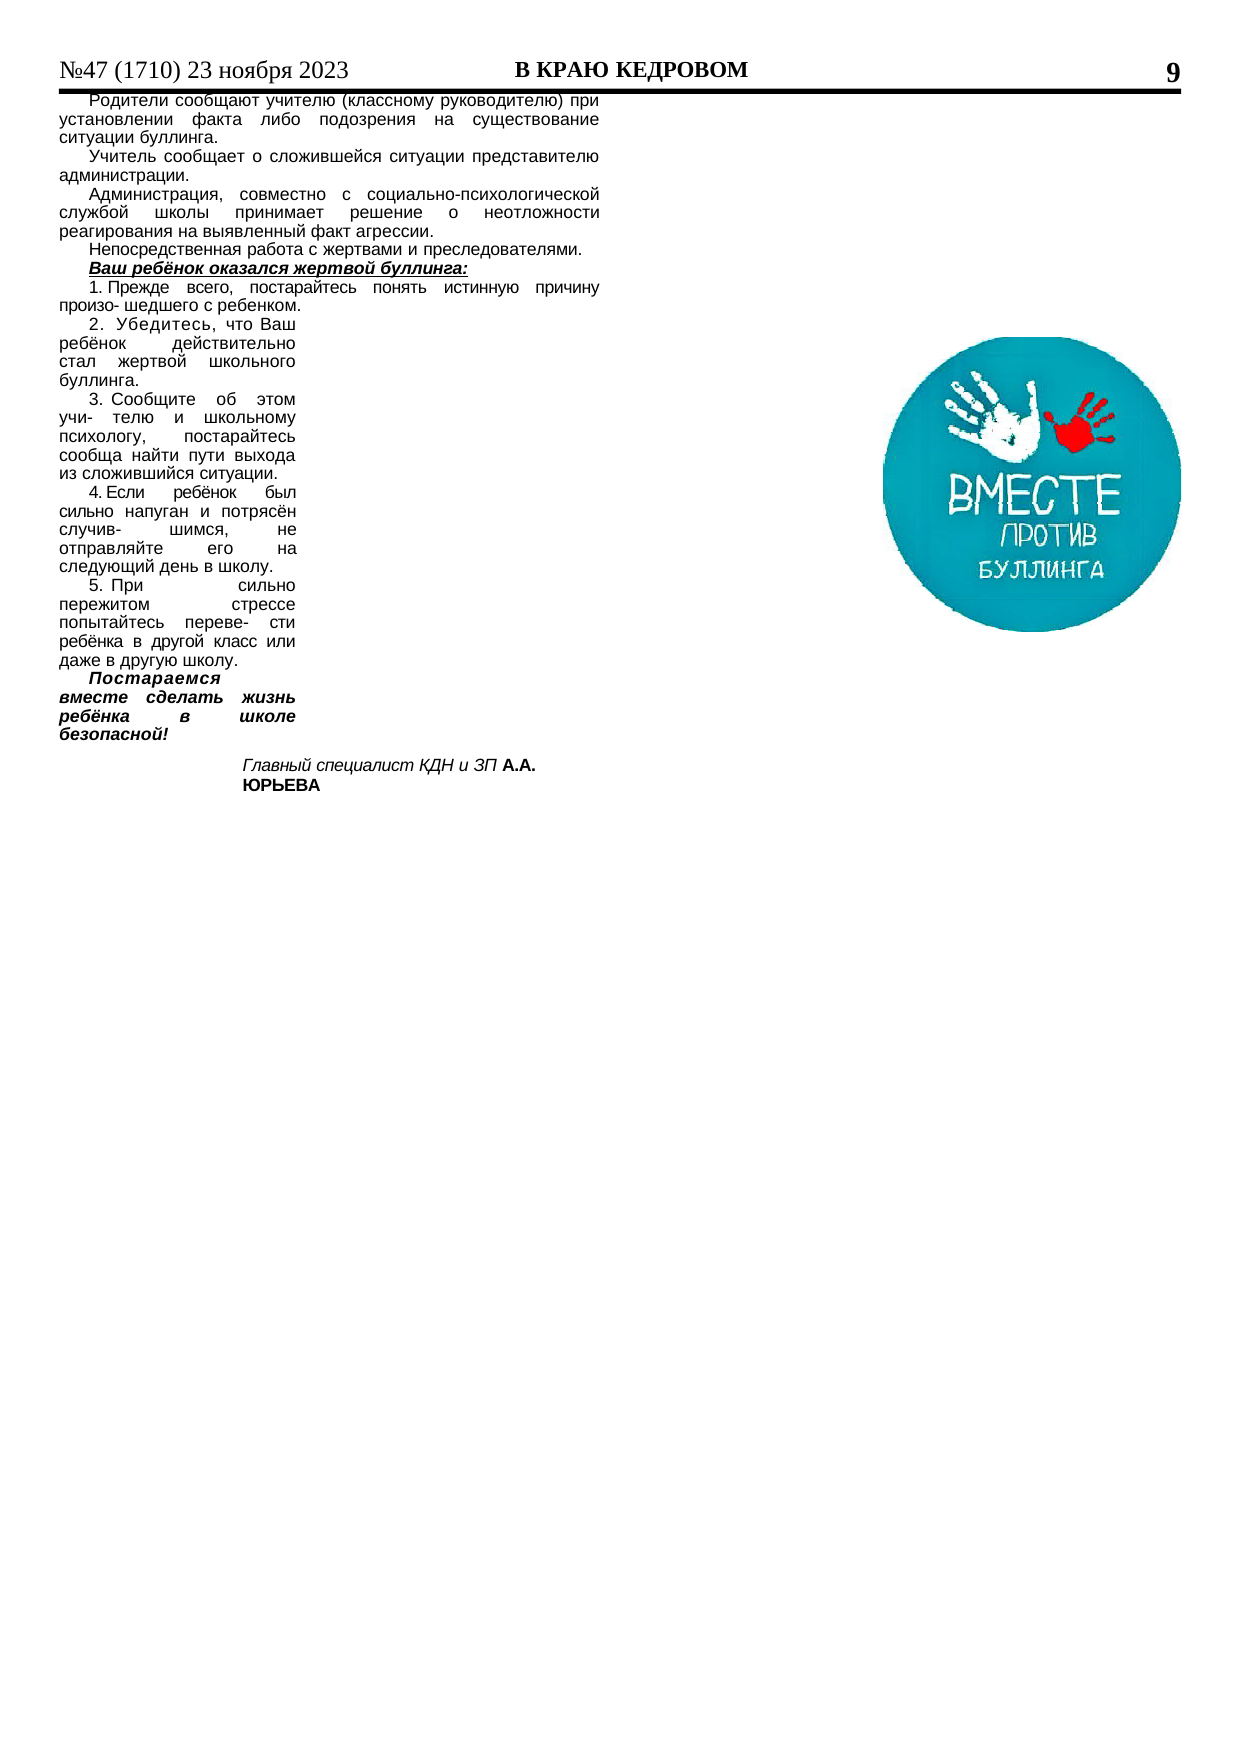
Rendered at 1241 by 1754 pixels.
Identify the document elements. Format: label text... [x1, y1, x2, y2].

list При сильно пережитом стрессе попытайтесь переве- сти ребёнка в другой класс или даже в другую школу. [59, 577, 296, 670]
subtitle Ваш ребёнок оказался жертвой буллинга: [88, 259, 612, 278]
text Администрация, совместно с социально-психологической службой школы принимает решение о неотложности реагирования на выявленный факт агрессии. [59, 185, 600, 241]
text Непосредственная работа с жертвами и преследователями. [88, 241, 612, 259]
list Убедитесь, что Ваш ребёнок действительно стал жертвой школьного буллинга. [59, 316, 296, 390]
picture [883, 337, 1182, 632]
text Родители сообщают учителю (классному руководителю) при установлении факта либо подозрения на существование ситуации буллинга. [59, 92, 599, 147]
list Прежде всего, постарайтесь понять истинную причину произо- шедшего с ребенком. [59, 278, 599, 316]
list Сообщите об этом учи- телю и школьному психологу, постарайтесь сообща найти пути выхода из сложившийся ситуации. [59, 390, 296, 483]
text Главный специалист КДН и ЗП А.А. ЮРЬЕВА [242, 754, 612, 795]
text Учитель сообщает о сложившейся ситуации представителю администрации. [59, 147, 599, 185]
list Если ребёнок был сильно напуган и потрясён случив- шимся, не отправляйте его на следующий день в школу. [59, 483, 297, 577]
subtitle Постараемся вместе сделать жизнь ребёнка в школе безопасной! [59, 670, 296, 744]
